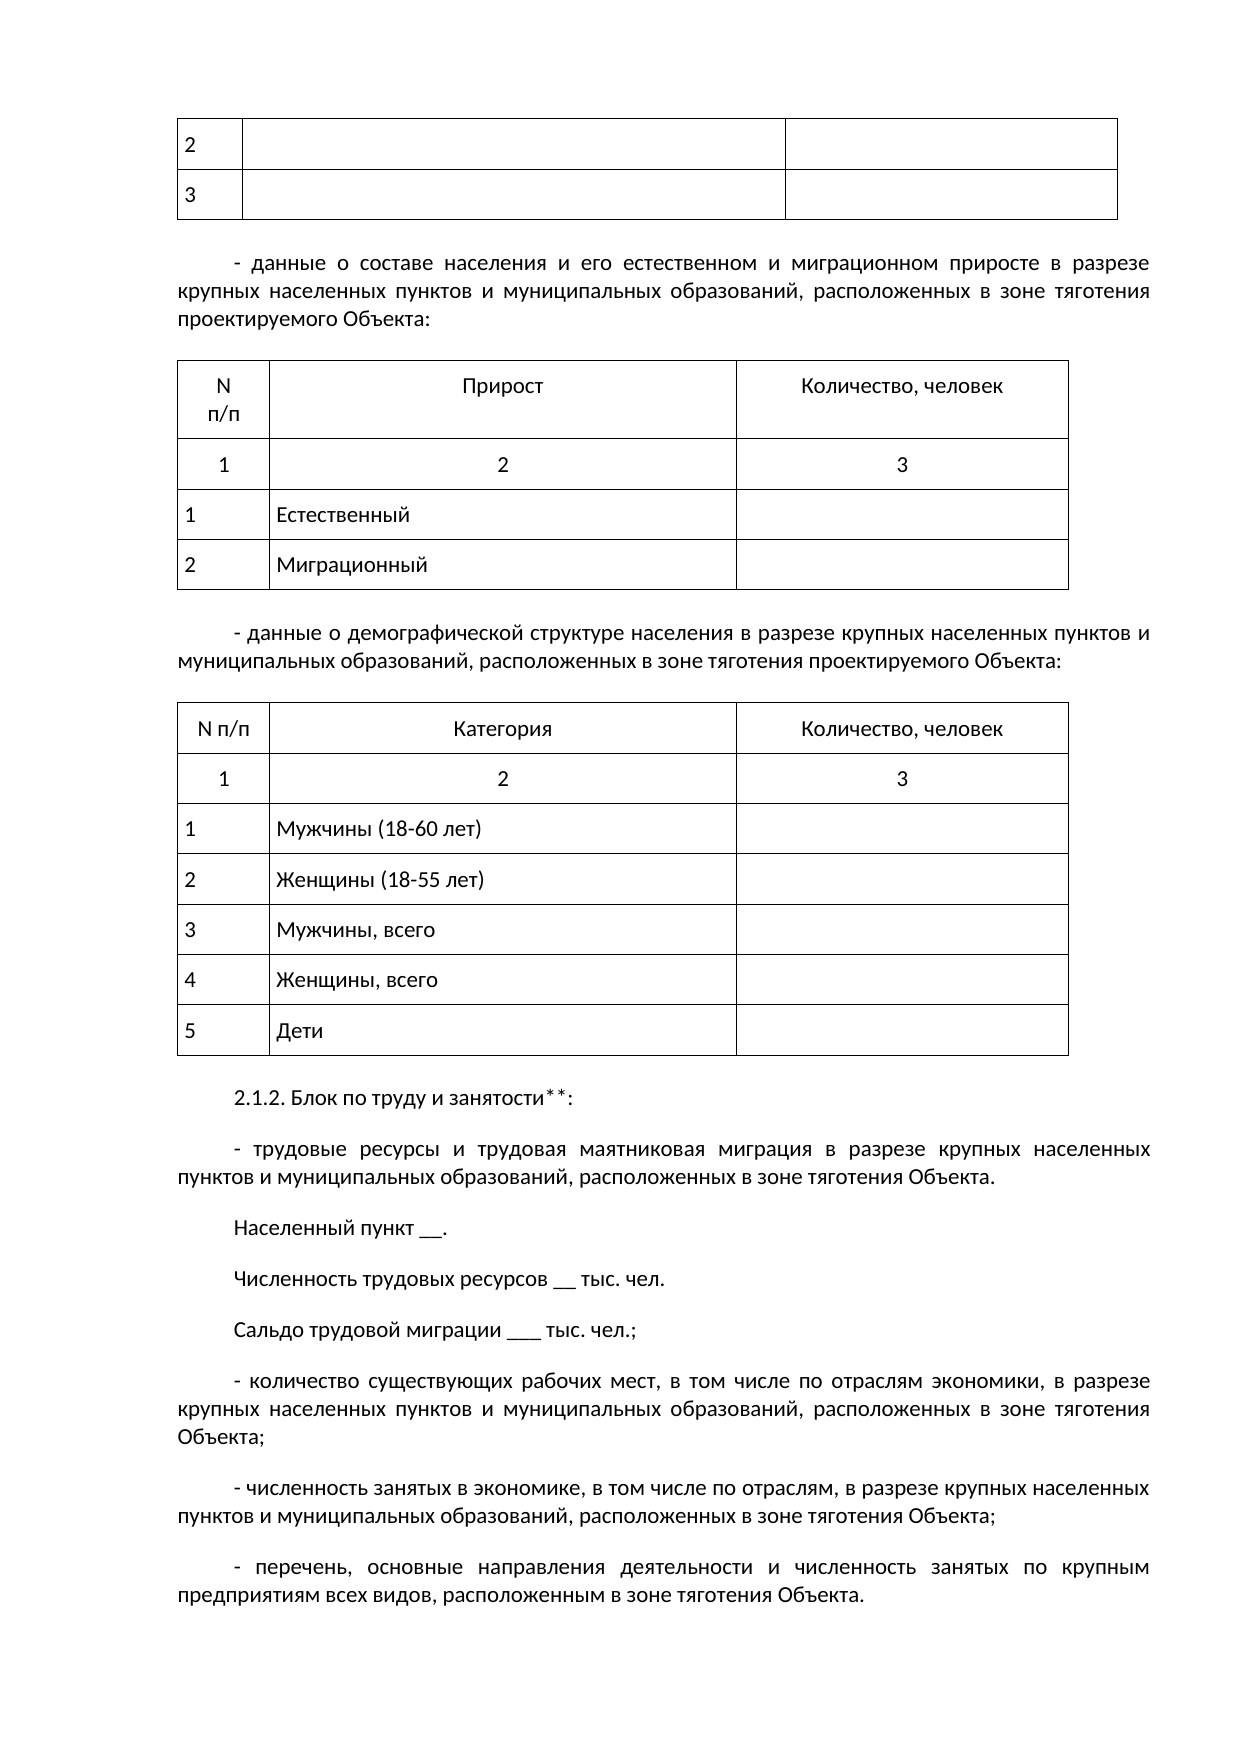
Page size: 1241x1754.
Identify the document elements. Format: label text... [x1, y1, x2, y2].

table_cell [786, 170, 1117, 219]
text Населенный пункт __. [177, 1213, 1152, 1241]
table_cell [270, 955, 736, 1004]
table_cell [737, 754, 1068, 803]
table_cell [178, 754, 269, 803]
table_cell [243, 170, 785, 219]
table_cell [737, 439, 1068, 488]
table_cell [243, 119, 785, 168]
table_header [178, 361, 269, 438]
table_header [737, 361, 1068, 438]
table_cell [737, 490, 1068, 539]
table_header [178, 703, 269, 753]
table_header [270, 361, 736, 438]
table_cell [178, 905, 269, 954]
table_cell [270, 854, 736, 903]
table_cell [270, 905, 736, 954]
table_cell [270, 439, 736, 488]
text Сальдо трудовой миграции ___ тыс. чел.; [177, 1315, 1152, 1343]
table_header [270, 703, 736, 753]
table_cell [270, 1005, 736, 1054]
text - трудовые ресурсы и трудовая маятниковая миграция в разрезе крупных населенных пунктов и муниципальных образований, расположенных в зоне тяготения Объекта. [177, 1134, 1152, 1191]
text - количество существующих рабочих мест, в том числе по отраслям экономики, в разрезе крупных населенных пунктов и муниципальных образований, расположенных в зоне тяготения Объекта; [177, 1366, 1152, 1450]
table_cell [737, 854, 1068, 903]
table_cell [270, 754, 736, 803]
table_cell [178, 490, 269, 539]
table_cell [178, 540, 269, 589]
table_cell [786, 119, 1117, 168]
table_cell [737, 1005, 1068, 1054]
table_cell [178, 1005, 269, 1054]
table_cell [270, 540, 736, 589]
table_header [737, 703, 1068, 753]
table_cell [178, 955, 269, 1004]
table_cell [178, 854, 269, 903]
text - данные о составе населения и его естественном и миграционном приросте в разрезе крупных населенных пунктов и муниципальных образований, расположенных в зоне тяготения проектируемого Объекта: [177, 248, 1152, 332]
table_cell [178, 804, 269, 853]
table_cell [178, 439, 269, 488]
text - численность занятых в экономике, в том числе по отраслям, в разрезе крупных населенных пунктов и муниципальных образований, расположенных в зоне тяготения Объекта; [177, 1473, 1152, 1529]
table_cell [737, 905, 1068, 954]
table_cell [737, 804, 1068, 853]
text 2.1.2. Блок по труду и занятости**: [177, 1083, 1152, 1112]
text Численность трудовых ресурсов __ тыс. чел. [177, 1264, 1152, 1292]
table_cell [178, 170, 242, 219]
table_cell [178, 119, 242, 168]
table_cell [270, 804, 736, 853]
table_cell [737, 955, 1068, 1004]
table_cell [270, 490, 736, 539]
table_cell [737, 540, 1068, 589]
text - перечень, основные направления деятельности и численность занятых по крупным предприятиям всех видов, расположенным в зоне тяготения Объекта. [177, 1552, 1152, 1608]
text - данные о демографической структуре населения в разрезе крупных населенных пунктов и муниципальных образований, расположенных в зоне тяготения проектируемого Объекта: [177, 618, 1152, 674]
